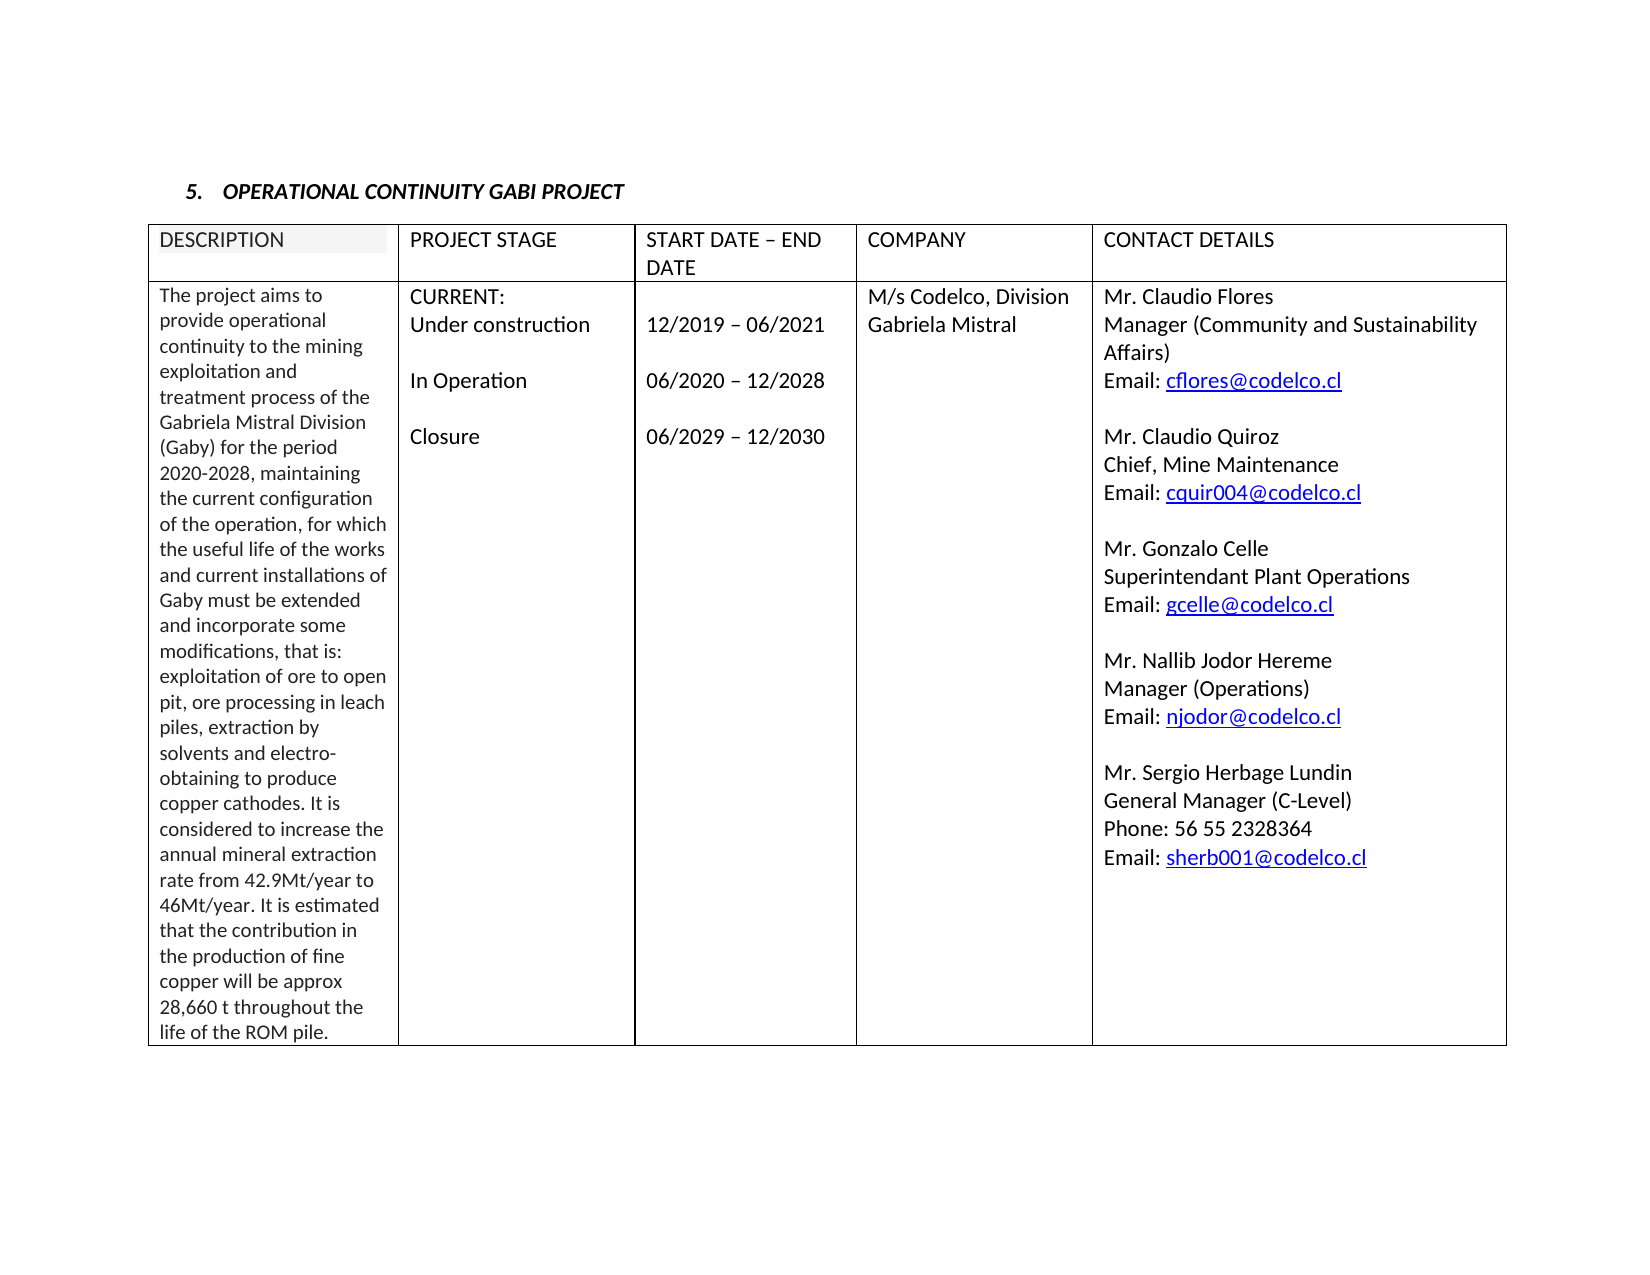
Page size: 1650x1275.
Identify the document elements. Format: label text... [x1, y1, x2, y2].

table_cell Mr. Claudio Flores Manager (Community and Sustainability Affairs) Email: cflores@codelco.cl Mr. Claudio Quiroz Chief, Mine Maintenance Email: cquir004@codelco.cl Mr. Gonzalo Celle Superintendant Plant Operations Email: gcelle@codelco.cl Mr. Nallib Jodor Hereme Manager (Operations) Email: njodor@codelco.cl Mr. Sergio Herbage Lundin General Manager (C-Level) Phone: 56 55 2328364 Email: sherb001@codelco.cl [1093, 282, 1506, 1045]
table_cell M/s Codelco, Division Gabriela Mistral [857, 282, 1092, 1045]
table_header START DATE – END DATE [636, 225, 856, 281]
table_header DESCRIPTION [149, 225, 398, 281]
list OPERATIONAL CONTINUITY GABI PROJECT [185, 177, 1502, 205]
table_header CONTACT DETAILS [1093, 225, 1506, 281]
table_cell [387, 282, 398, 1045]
table_cell CURRENT: Under construction In Operation Closure [399, 282, 634, 1045]
table_header COMPANY [857, 225, 1092, 281]
table_header PROJECT STAGE [399, 225, 634, 281]
table_cell 12/2019 – 06/2021 06/2020 – 12/2028 06/2029 – 12/2030 [636, 282, 856, 1045]
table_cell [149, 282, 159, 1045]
